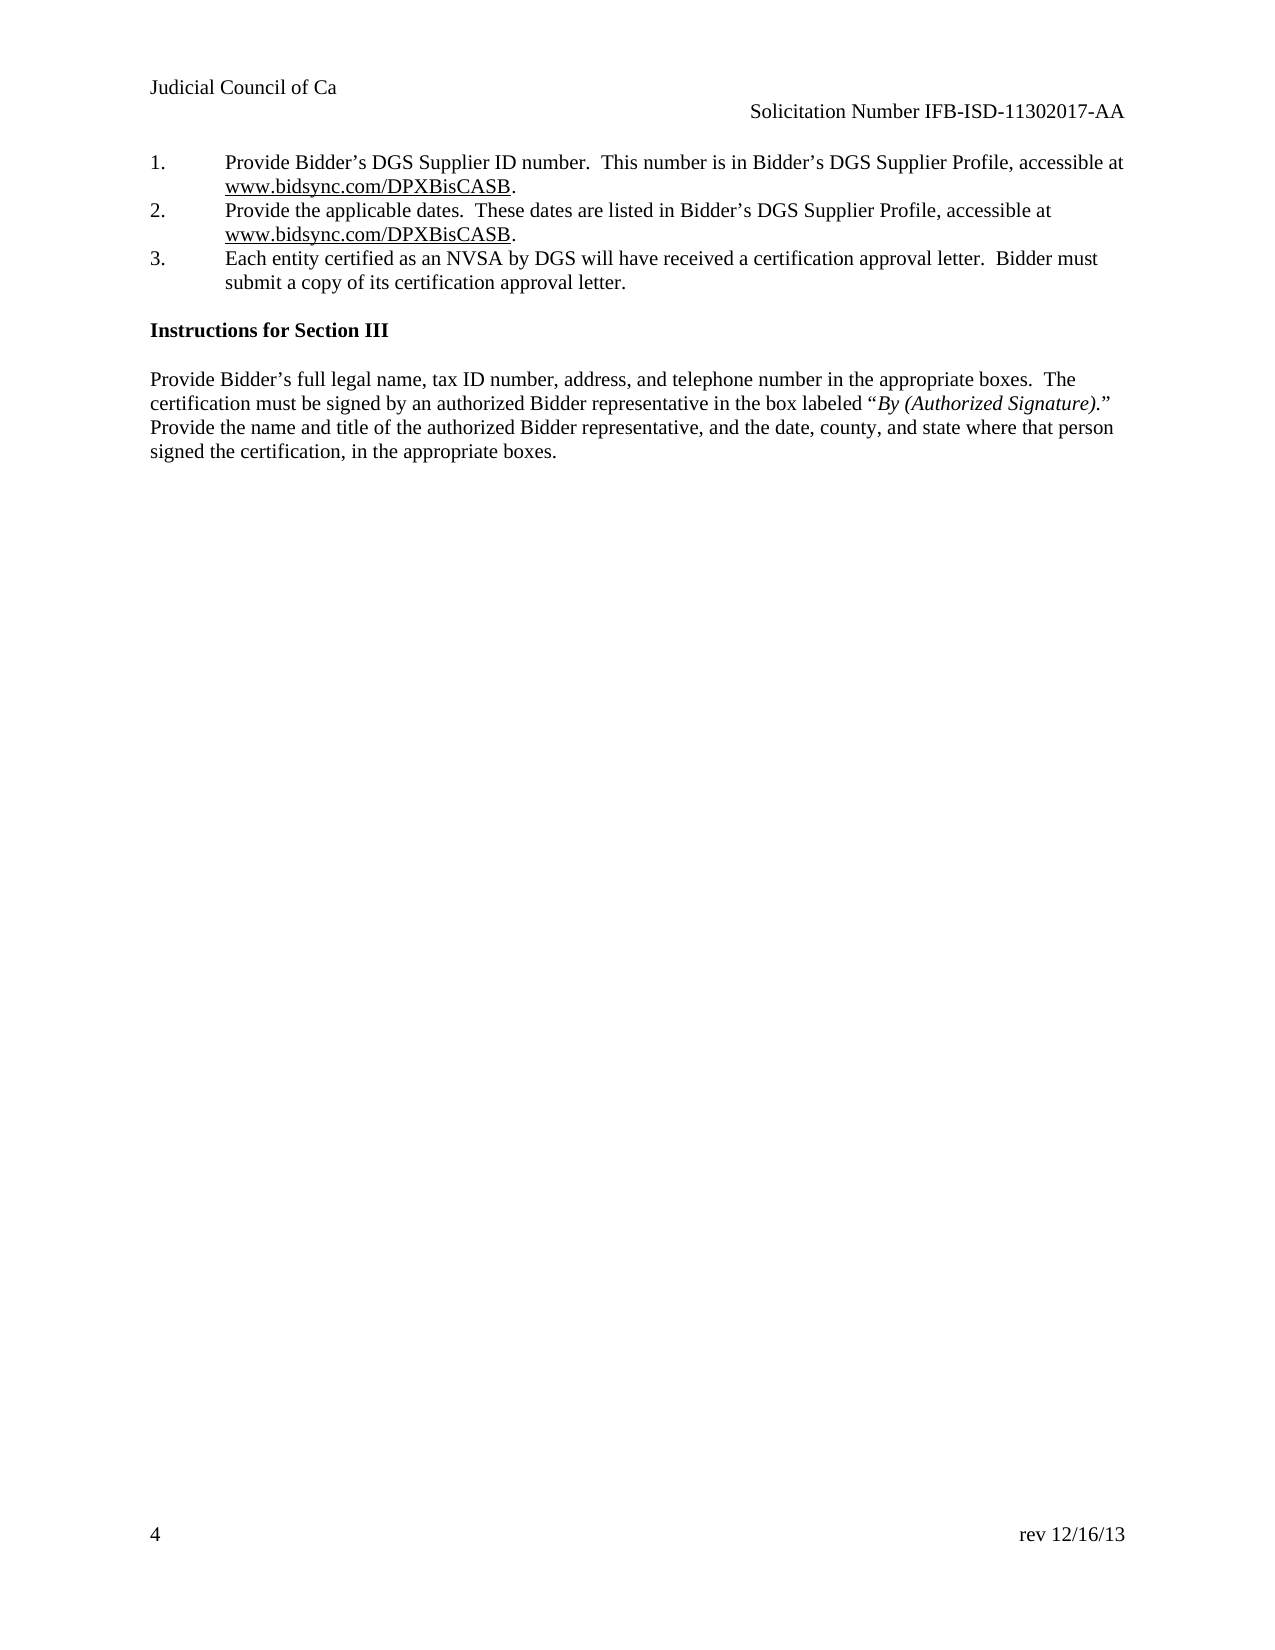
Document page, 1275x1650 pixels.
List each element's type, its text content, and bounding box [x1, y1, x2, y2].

text 1. Provide Bidder’s DGS Supplier ID number. This number is in Bidder’s DGS Supplier Profile, accessible at www.bidsync.com/DPXBisCASB. [150, 150, 1125, 198]
text Provide Bidder’s full legal name, tax ID number, address, and telephone number in the appropriate boxes. The certification must be signed by an authorized Bidder representative in the box labeled “By (Authorized Signature).” Provide the name and title of the authorized Bidder representative, and the date, county, and state where that person signed the certification, in the appropriate boxes. [150, 367, 1125, 463]
text 3. Each entity certified as an NVSA by DGS will have received a certification approval letter. Bidder must submit a copy of its certification approval letter. [150, 246, 1125, 294]
text Instructions for Section III [150, 318, 1125, 342]
text 2. Provide the applicable dates. These dates are listed in Bidder’s DGS Supplier Profile, accessible at www.bidsync.com/DPXBisCASB. [150, 198, 1125, 246]
